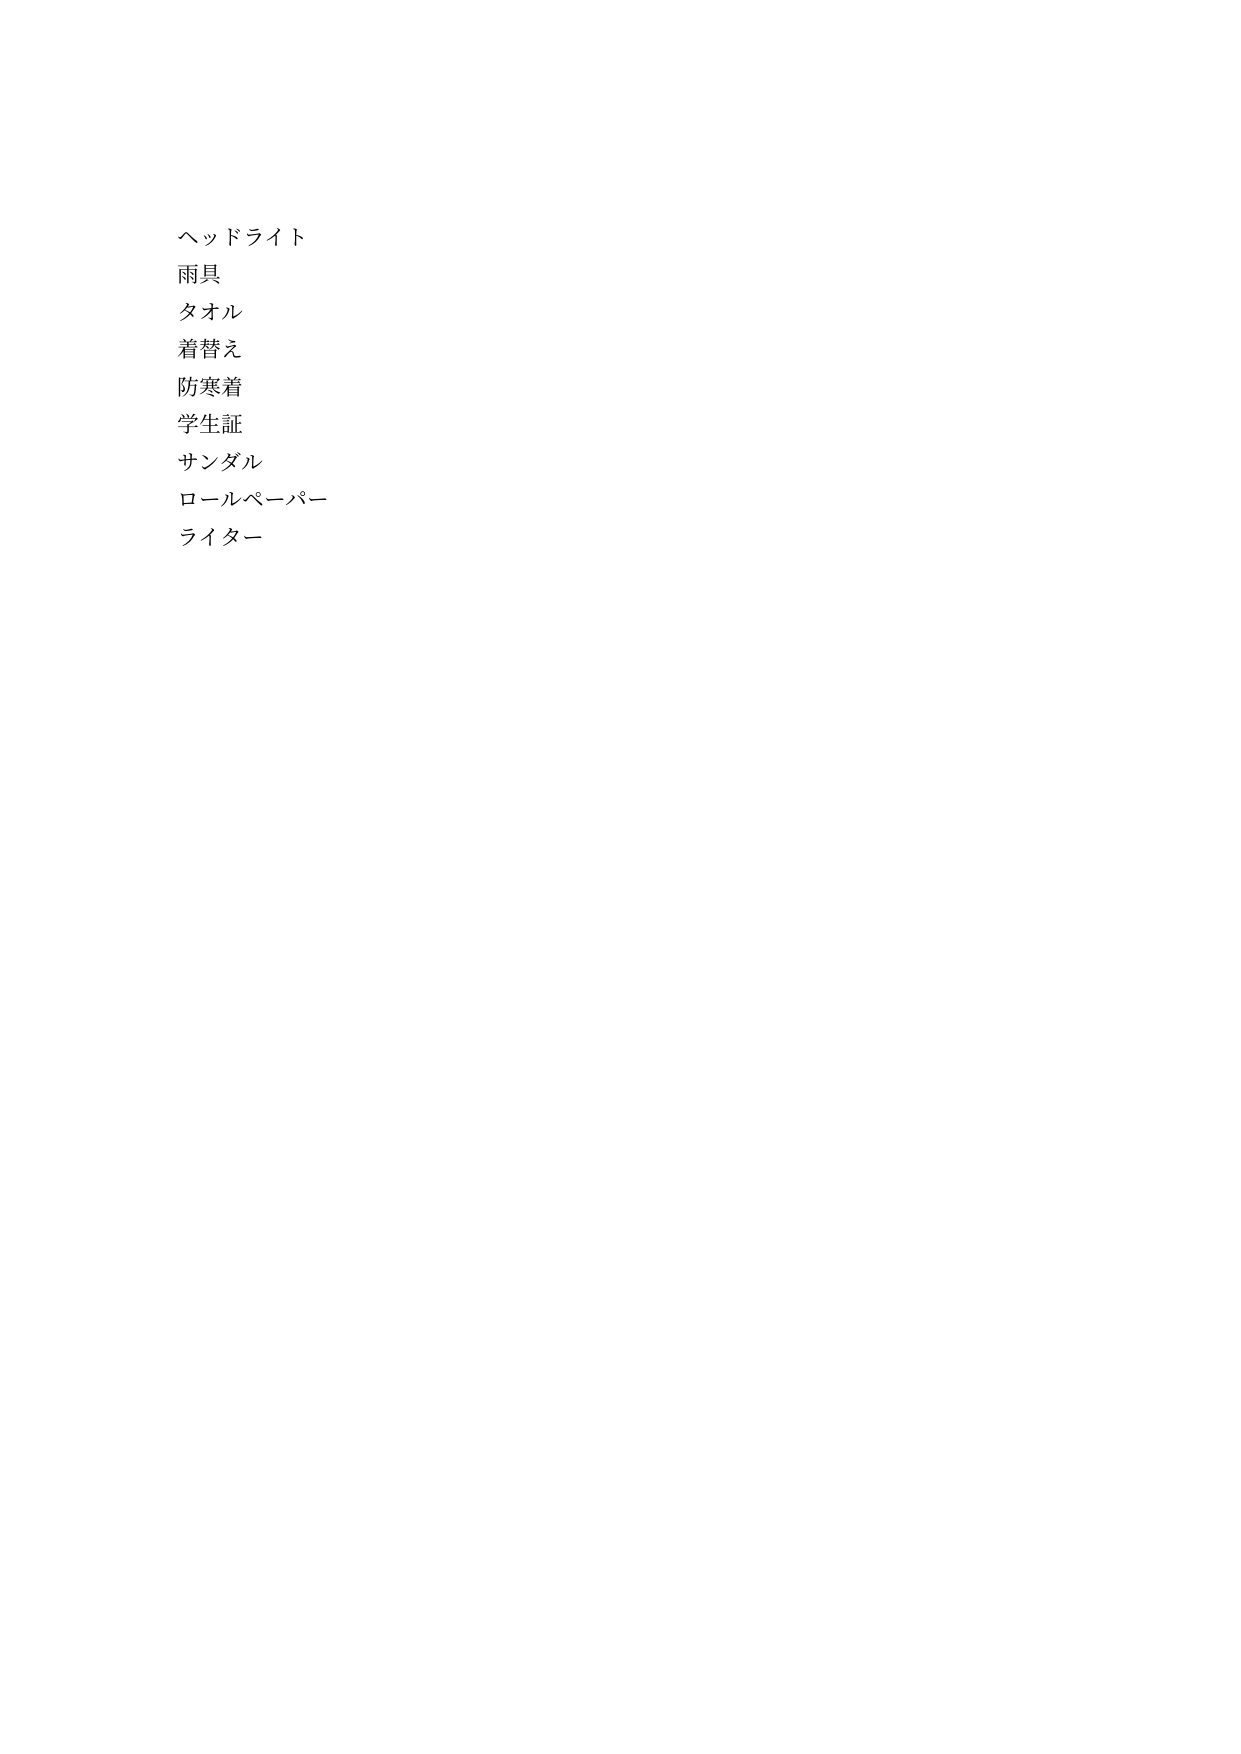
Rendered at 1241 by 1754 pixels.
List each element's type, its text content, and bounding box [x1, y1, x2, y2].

text 着替え [177, 329, 1063, 367]
text 防寒着 [177, 367, 1063, 404]
text ヘッドライト [177, 217, 1063, 254]
text 雨具 [177, 254, 1063, 292]
text サンダル [177, 442, 1063, 479]
text 学生証 [177, 404, 1063, 442]
text タオル [177, 292, 1063, 329]
text ライター [177, 517, 1063, 554]
text ロールペーパー [177, 479, 1063, 517]
